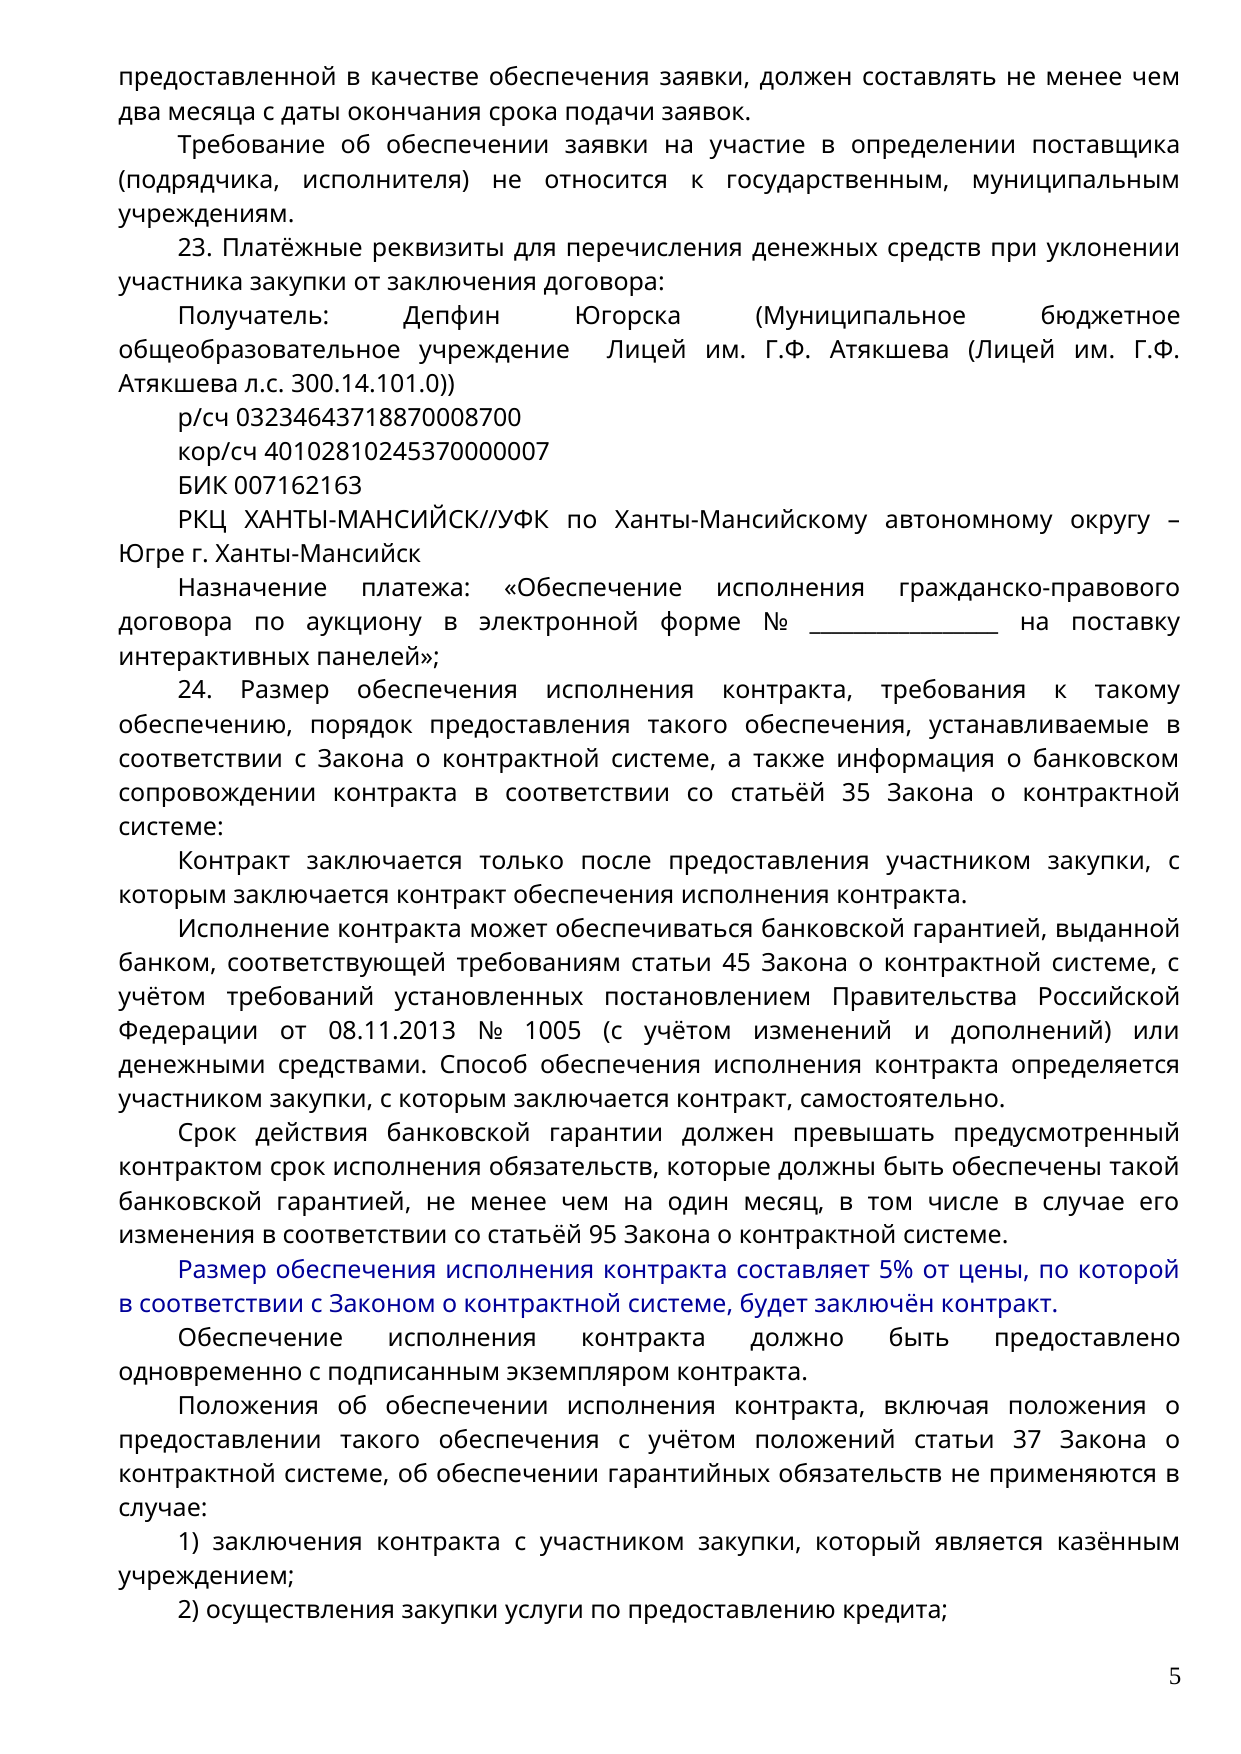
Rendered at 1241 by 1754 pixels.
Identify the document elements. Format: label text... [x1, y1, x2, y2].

text 2) осуществления закупки услуги по предоставлению кредита; [118, 1592, 1181, 1626]
text Срок действия банковской гарантии должен превышать предусмотренный контрактом срок исполнения обязательств, которые должны быть обеспечены такой банковской гарантией, не менее чем на один месяц, в том числе в случае его изменения в соответствии со статьёй 95 Закона о контрактной системе. [118, 1115, 1181, 1251]
text Обеспечение исполнения контракта должно быть предоставлено одновременно с подписанным экземпляром контракта. [118, 1319, 1181, 1387]
text 24. Размер обеспечения исполнения контракта, требования к такому обеспечению, порядок предоставления такого обеспечения, устанавливаемые в соответствии с Закона о контрактной системе, а также информация о банковском сопровождении контракта в соответствии со статьёй 35 Закона о контрактной системе: [118, 672, 1181, 842]
text РКЦ ХАНТЫ-МАНСИЙСК//УФК по Ханты-Мансийскому автономному округу – Югре г. Ханты-Мансийск [118, 502, 1181, 570]
text Требование об обеспечении заявки на участие в определении поставщика (подрядчика, исполнителя) не относится к государственным, муниципальным учреждениям. [118, 127, 1181, 229]
text 1) заключения контракта с участником закупки, который является казённым учреждением; [118, 1524, 1181, 1592]
text Получатель: Депфин Югорска (Муниципальное бюджетное общеобразовательное учреждение Лицей им. Г.Ф. Атякшева (Лицей им. Г.Ф. Атякшева л.с. 300.14.101.0)) [118, 297, 1181, 400]
text р/сч 03234643718870008700 [118, 400, 1181, 434]
text Исполнение контракта может обеспечиваться банковской гарантией, выданной банком, соответствующей требованиям статьи 45 Закона о контрактной системе, с учётом требований установленных постановлением Правительства Российской Федерации от 08.11.2013 № 1005 (с учётом изменений и дополнений) или денежными средствами. Способ обеспечения исполнения контракта определяется участником закупки, с которым заключается контракт, самостоятельно. [118, 911, 1181, 1115]
text Контракт заключается только после предоставления участником закупки, с которым заключается контракт обеспечения исполнения контракта. [118, 842, 1181, 911]
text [118, 59, 1181, 127]
text БИК 007162163 [118, 468, 1181, 502]
text Положения об обеспечении исполнения контракта, включая положения о предоставлении такого обеспечения с учётом положений статьи 37 Закона о контрактной системе, об обеспечении гарантийных обязательств не применяются в случае: [118, 1387, 1181, 1524]
text Назначение платежа: «Обеспечение исполнения гражданско-правового договора по аукциону в электронной форме № _________________ на поставку интерактивных панелей»; [118, 570, 1181, 672]
text Размер обеспечения исполнения контракта составляет 5% от цены, по которой в соответствии с Законом о контрактной системе, будет заключён контракт. [118, 1251, 1181, 1319]
text кор/сч 40102810245370000007 [118, 434, 1181, 468]
text 23. Платёжные реквизиты для перечисления денежных средств при уклонении участника закупки от заключения договора: [118, 229, 1181, 297]
